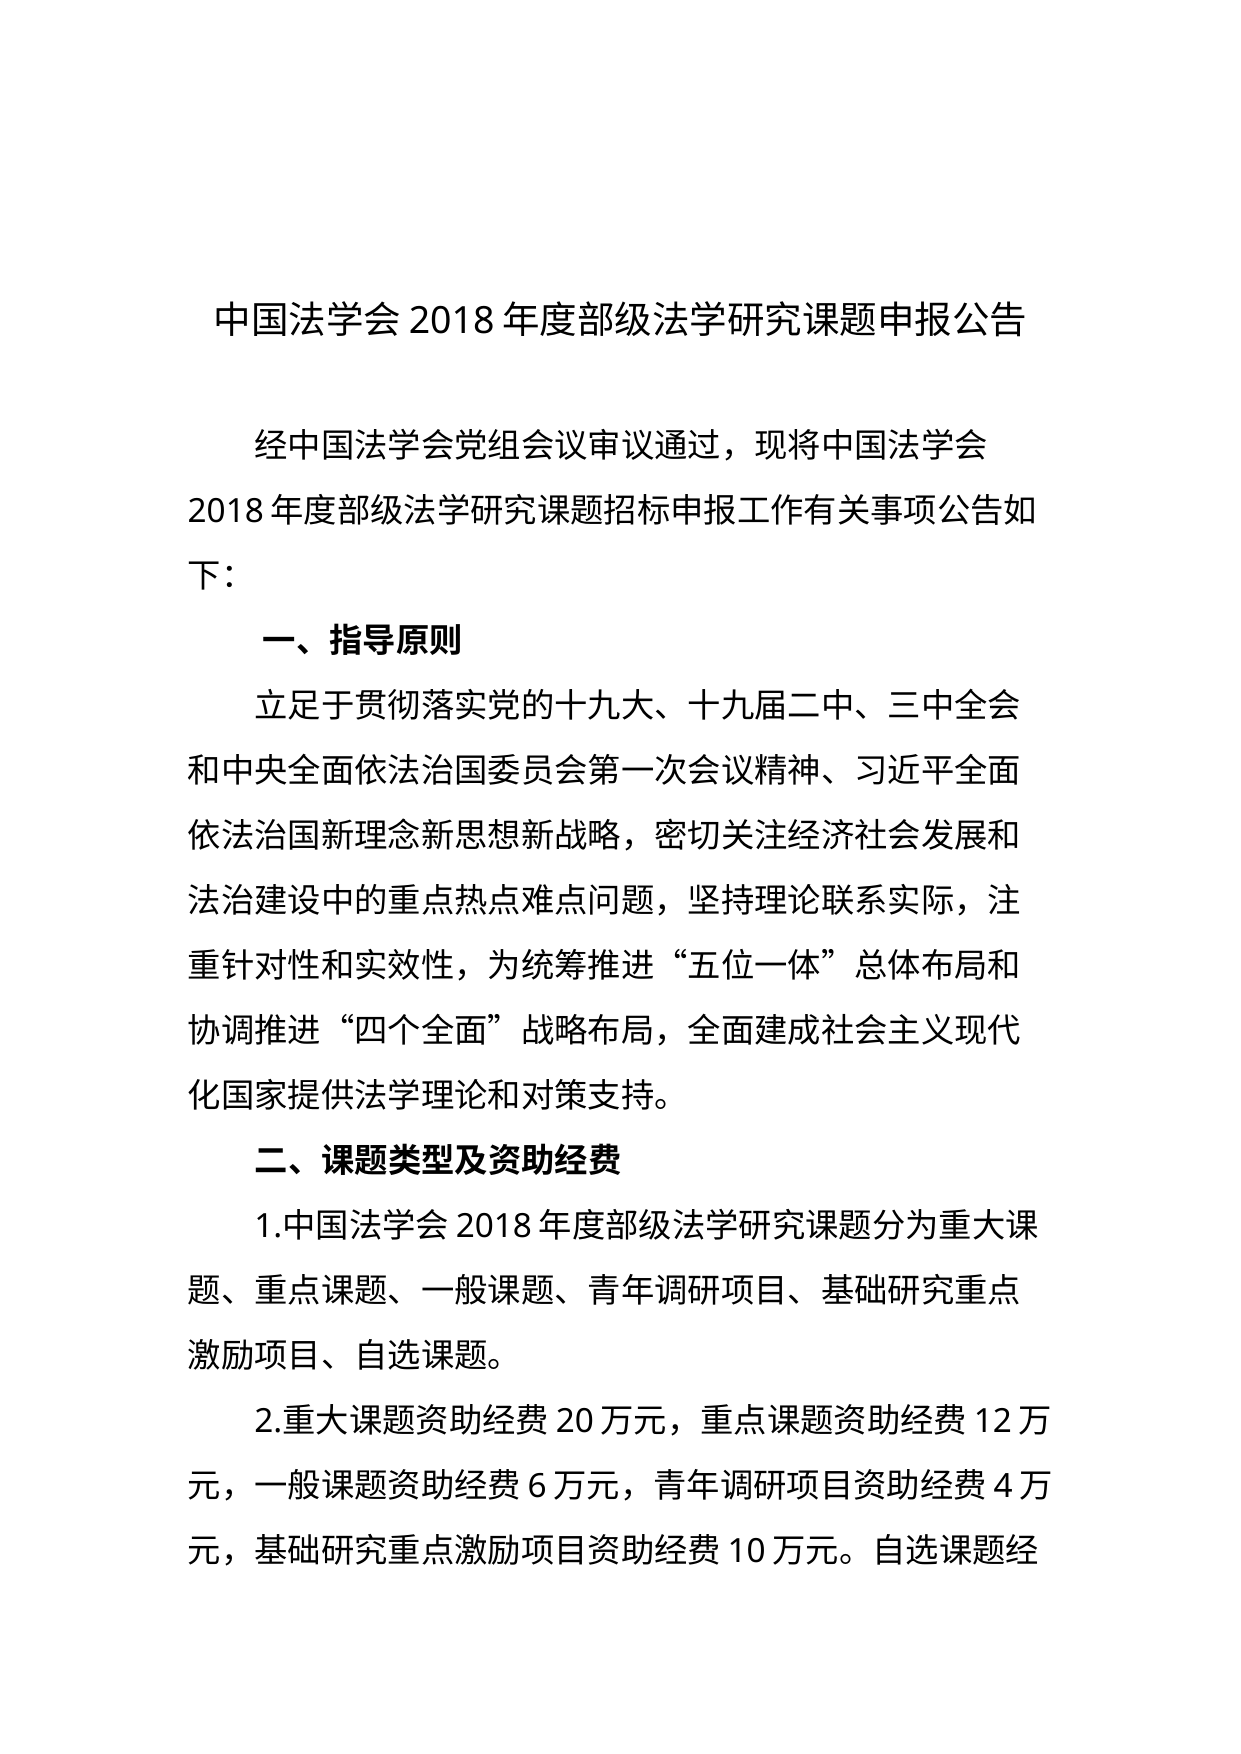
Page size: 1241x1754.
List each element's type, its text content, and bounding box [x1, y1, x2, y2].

text 中国法学会2018年度部级法学研究课题申报公告 [187, 284, 1053, 349]
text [187, 1386, 1053, 1581]
text 立足于贯彻落实党的十九大、十九届二中、三中全会和中央全面依法治国委员会第一次会议精神、习近平全面依法治国新理念新思想新战略，密切关注经济社会发展和法治建设中的重点热点难点问题，坚持理论联系实际，注重针对性和实效性，为统筹推进“五位一体”总体布局和协调推进“四个全面”战略布局，全面建成社会主义现代化国家提供法学理论和对策支持。 [187, 671, 1053, 1126]
text 二、课题类型及资助经费 [187, 1126, 1053, 1191]
text 经中国法学会党组会议审议通过，现将中国法学会2018年度部级法学研究课题招标申报工作有关事项公告如下： [187, 411, 1053, 606]
text 1.中国法学会2018年度部级法学研究课题分为重大课题、重点课题、一般课题、青年调研项目、基础研究重点激励项目、自选课题。 [187, 1191, 1053, 1386]
text 一、指导原则 [262, 606, 1053, 671]
